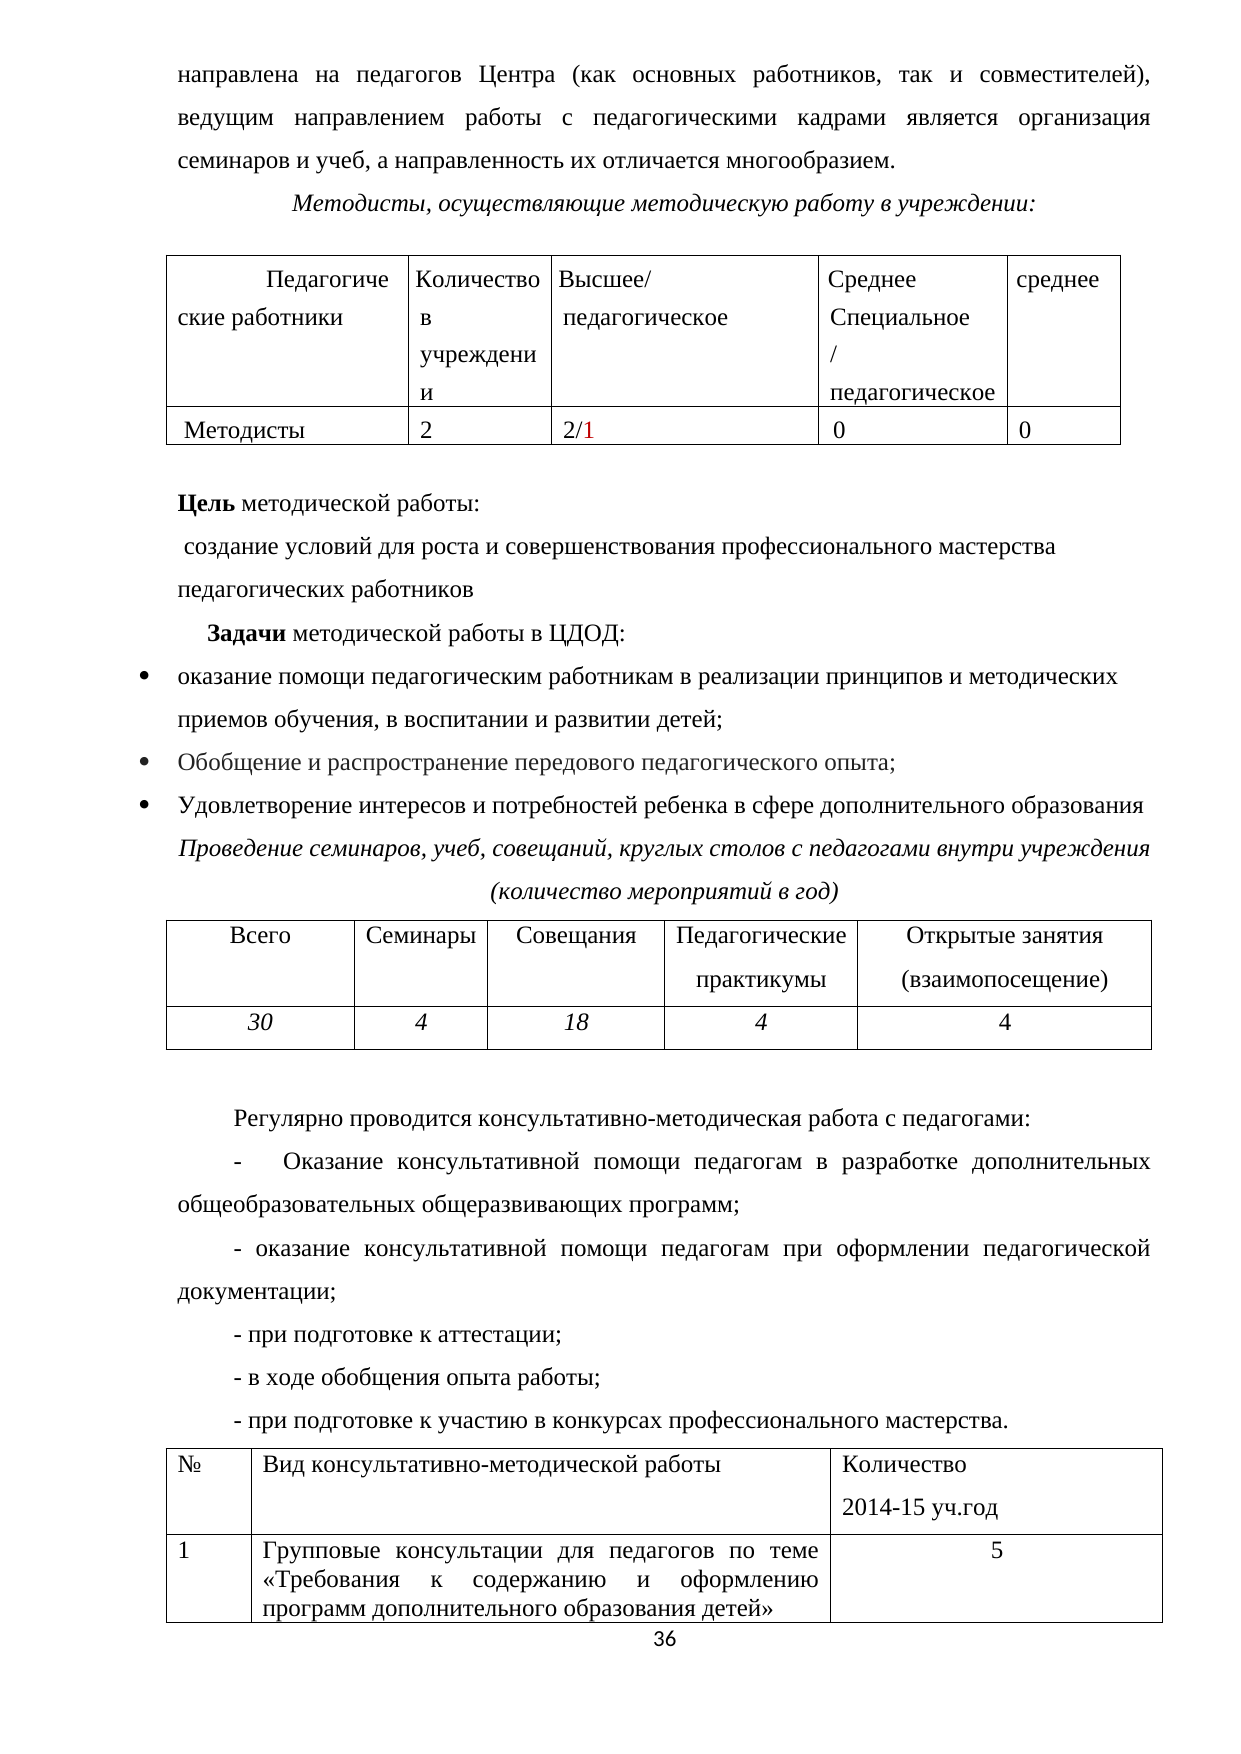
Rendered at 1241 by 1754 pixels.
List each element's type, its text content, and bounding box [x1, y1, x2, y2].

table_header Открытые занятия (взаимопосещение) [858, 921, 1151, 1006]
table_cell Методисты [167, 407, 408, 444]
table_header № [167, 1449, 251, 1534]
text - при подготовке к аттестации; [177, 1319, 1152, 1348]
table_cell 0 [1008, 407, 1120, 444]
table_cell 4 [355, 1007, 487, 1048]
text - при подготовке к участию в конкурсах профессионального мастерства. [177, 1405, 1152, 1434]
table_cell 5 [831, 1535, 1162, 1622]
table_header Всего [167, 921, 354, 1006]
table_header Совещания [488, 921, 664, 1006]
list Удовлетворение интересов и потребностей ребенка в сфере дополнительного образования [140, 790, 1152, 819]
text - Оказание консультативной помощи педагогам в разработке дополнительных общеобразовательных общеразвивающих программ; [177, 1146, 1152, 1218]
table_cell 2/1 [552, 407, 818, 444]
table_header Вид консультативно-методической работы [252, 1449, 830, 1534]
table_cell 18 [488, 1007, 664, 1048]
list Обобщение и распространение передового педагогического опыта; [140, 747, 1152, 776]
table_header Высшее/педагогическое [552, 256, 818, 406]
table_header Количество в учреждении [409, 256, 551, 406]
text Проведение семинаров, учеб, совещаний, круглых столов с педагогами внутри учреждения [177, 833, 1152, 862]
text (количество мероприятий в год) [177, 876, 1152, 905]
table_header Педагогические работники [167, 256, 408, 406]
table_header Количество 2014-15 уч.год [831, 1449, 1162, 1534]
text Задачи методической работы в ЦДОД: [207, 618, 1152, 646]
text Цель методической работы: [177, 488, 1152, 517]
list оказание помощи педагогическим работникам в реализации принципов и методических приемов обучения, в воспитании и развитии детей; [140, 661, 1152, 733]
table_cell 0 [819, 407, 1007, 444]
table_header Среднее Специальное /педагогическое [819, 256, 1007, 406]
text - в ходе обобщения опыта работы; [177, 1362, 1152, 1391]
table_cell 4 [858, 1007, 1151, 1048]
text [177, 59, 1152, 174]
table_header Педагогические практикумы [665, 921, 857, 1006]
text - оказание консультативной помощи педагогам при оформлении педагогической документации; [177, 1233, 1152, 1304]
table_header Семинары [355, 921, 487, 1006]
table_cell 1 [167, 1535, 251, 1622]
table_cell 4 [665, 1007, 857, 1048]
text Регулярно проводится консультативно-методическая работа с педагогами: [177, 1103, 1152, 1132]
table_cell Групповые консультации для педагогов по теме «Требования к содержанию и оформлению программ дополнительного образования детей» [252, 1535, 830, 1622]
text Методисты, осуществляющие методическую работу в учреждении: [177, 188, 1152, 217]
text создание условий для роста и совершенствования профессионального мастерства педагогических работников [177, 531, 1152, 603]
table_cell 30 [167, 1007, 354, 1048]
table_header среднее [1008, 256, 1120, 406]
table_cell 2 [409, 407, 551, 444]
